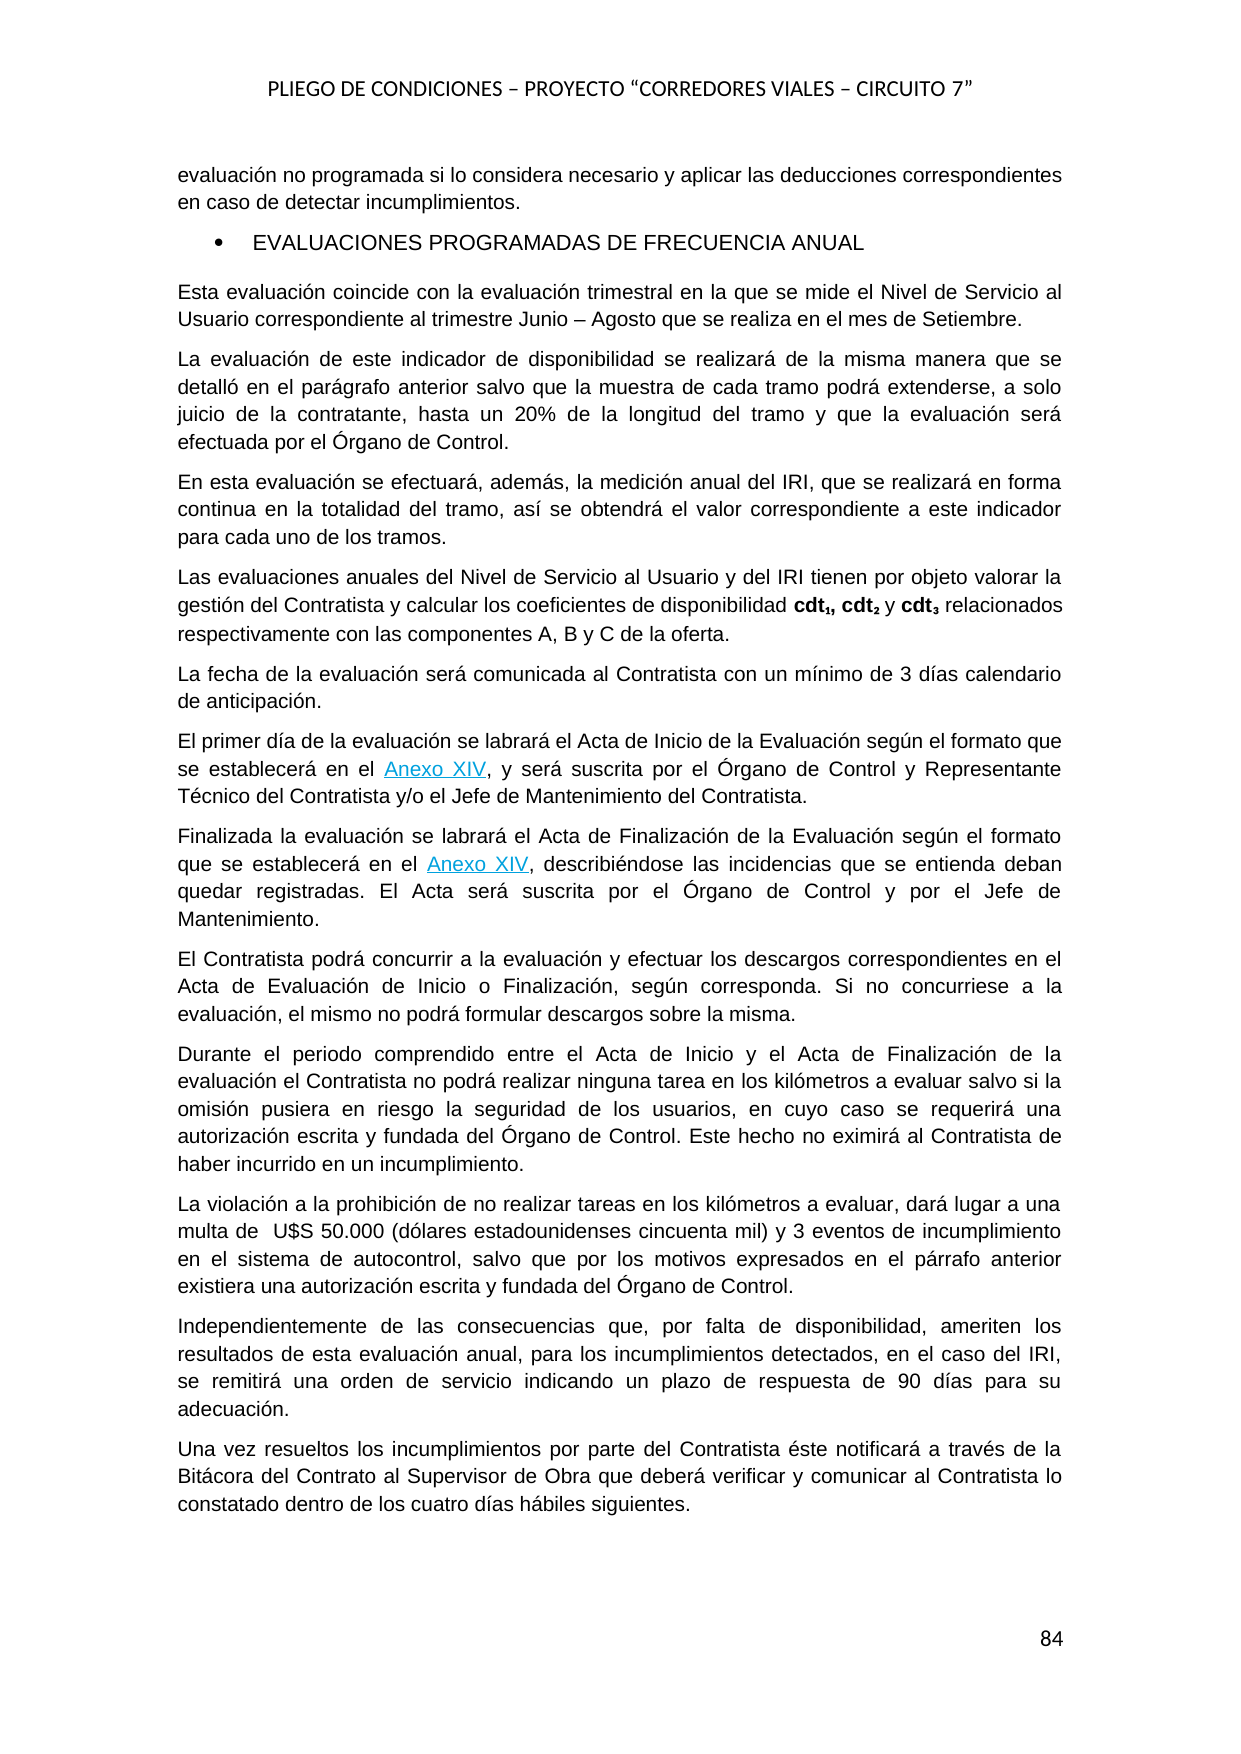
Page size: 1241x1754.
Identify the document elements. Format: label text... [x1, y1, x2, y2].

text Esta evaluación coincide con la evaluación trimestral en la que se mide el Nivel de Servicio al Usuario correspondiente al trimestre Junio – Agosto que se realiza en el mes de Setiembre. [177, 280, 1063, 331]
text Las evaluaciones anuales del Nivel de Servicio al Usuario y del IRI tienen por objeto valorar la gestión del Contratista y calcular los coeficientes de disponibilidad cdt₁, cdt₂ y cdt₃ relacionados respectivamente con las componentes A, B y C de la oferta. [177, 565, 1063, 645]
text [177, 162, 1063, 214]
text Durante el periodo comprendido entre el Acta de Inicio y el Acta de Finalización de la evaluación el Contratista no podrá realizar ninguna tarea en los kilómetros a evaluar salvo si la omisión pusiera en riesgo la seguridad de los usuarios, en cuyo caso se requerirá una autorización escrita y fundada del Órgano de Control. Este hecho no eximirá al Contratista de haber incurrido en un incumplimiento. [177, 1041, 1063, 1175]
text Independientemente de las consecuencias que, por falta de disponibilidad, ameriten los resultados de esta evaluación anual, para los incumplimientos detectados, en el caso del IRI, se remitirá una orden de servicio indicando un plazo de respuesta de 90 días para su adecuación. [177, 1314, 1063, 1420]
text El Contratista podrá concurrir a la evaluación y efectuar los descargos correspondientes en el Acta de Evaluación de Inicio o Finalización, según corresponda. Si no concurriese a la evaluación, el mismo no podrá formular descargos sobre la misma. [177, 946, 1063, 1025]
text Una vez resueltos los incumplimientos por parte del Contratista éste notificará a través de la Bitácora del Contrato al Supervisor de Obra que deberá verificar y comunicar al Contratista lo constatado dentro de los cuatro días hábiles siguientes. [177, 1436, 1063, 1515]
text La fecha de la evaluación será comunicada al Contratista con un mínimo de 3 días calendario de anticipación. [177, 661, 1063, 713]
text La evaluación de este indicador de disponibilidad se realizará de la misma manera que se detalló en el parágrafo anterior salvo que la muestra de cada tramo podrá extenderse, a solo juicio de la contratante, hasta un 20% de la longitud del tramo y que la evaluación será efectuada por el Órgano de Control. [177, 347, 1063, 454]
text El primer día de la evaluación se labrará el Acta de Inicio de la Evaluación según el formato que se establecerá en el Anexo XIV, y será suscrita por el Órgano de Control y Representante Técnico del Contratista y/o el Jefe de Mantenimiento del Contratista. [177, 729, 1063, 808]
list Evaluaciones programadas de frecuencia anual [215, 230, 1063, 255]
text Finalizada la evaluación se labrará el Acta de Finalización de la Evaluación según el formato que se establecerá en el Anexo XIV, describiéndose las incidencias que se entienda deban quedar registradas. El Acta será suscrita por el Órgano de Control y por el Jefe de Mantenimiento. [177, 824, 1063, 930]
text La violación a la prohibición de no realizar tareas en los kilómetros a evaluar, dará lugar a una multa de U$S 50.000 (dólares estadounidenses cincuenta mil) y 3 eventos de incumplimiento en el sistema de autocontrol, salvo que por los motivos expresados en el párrafo anterior existiera una autorización escrita y fundada del Órgano de Control. [177, 1191, 1063, 1298]
text En esta evaluación se efectuará, además, la medición anual del IRI, que se realizará en forma continua en la totalidad del tramo, así se obtendrá el valor correspondiente a este indicador para cada uno de los tramos. [177, 470, 1063, 549]
